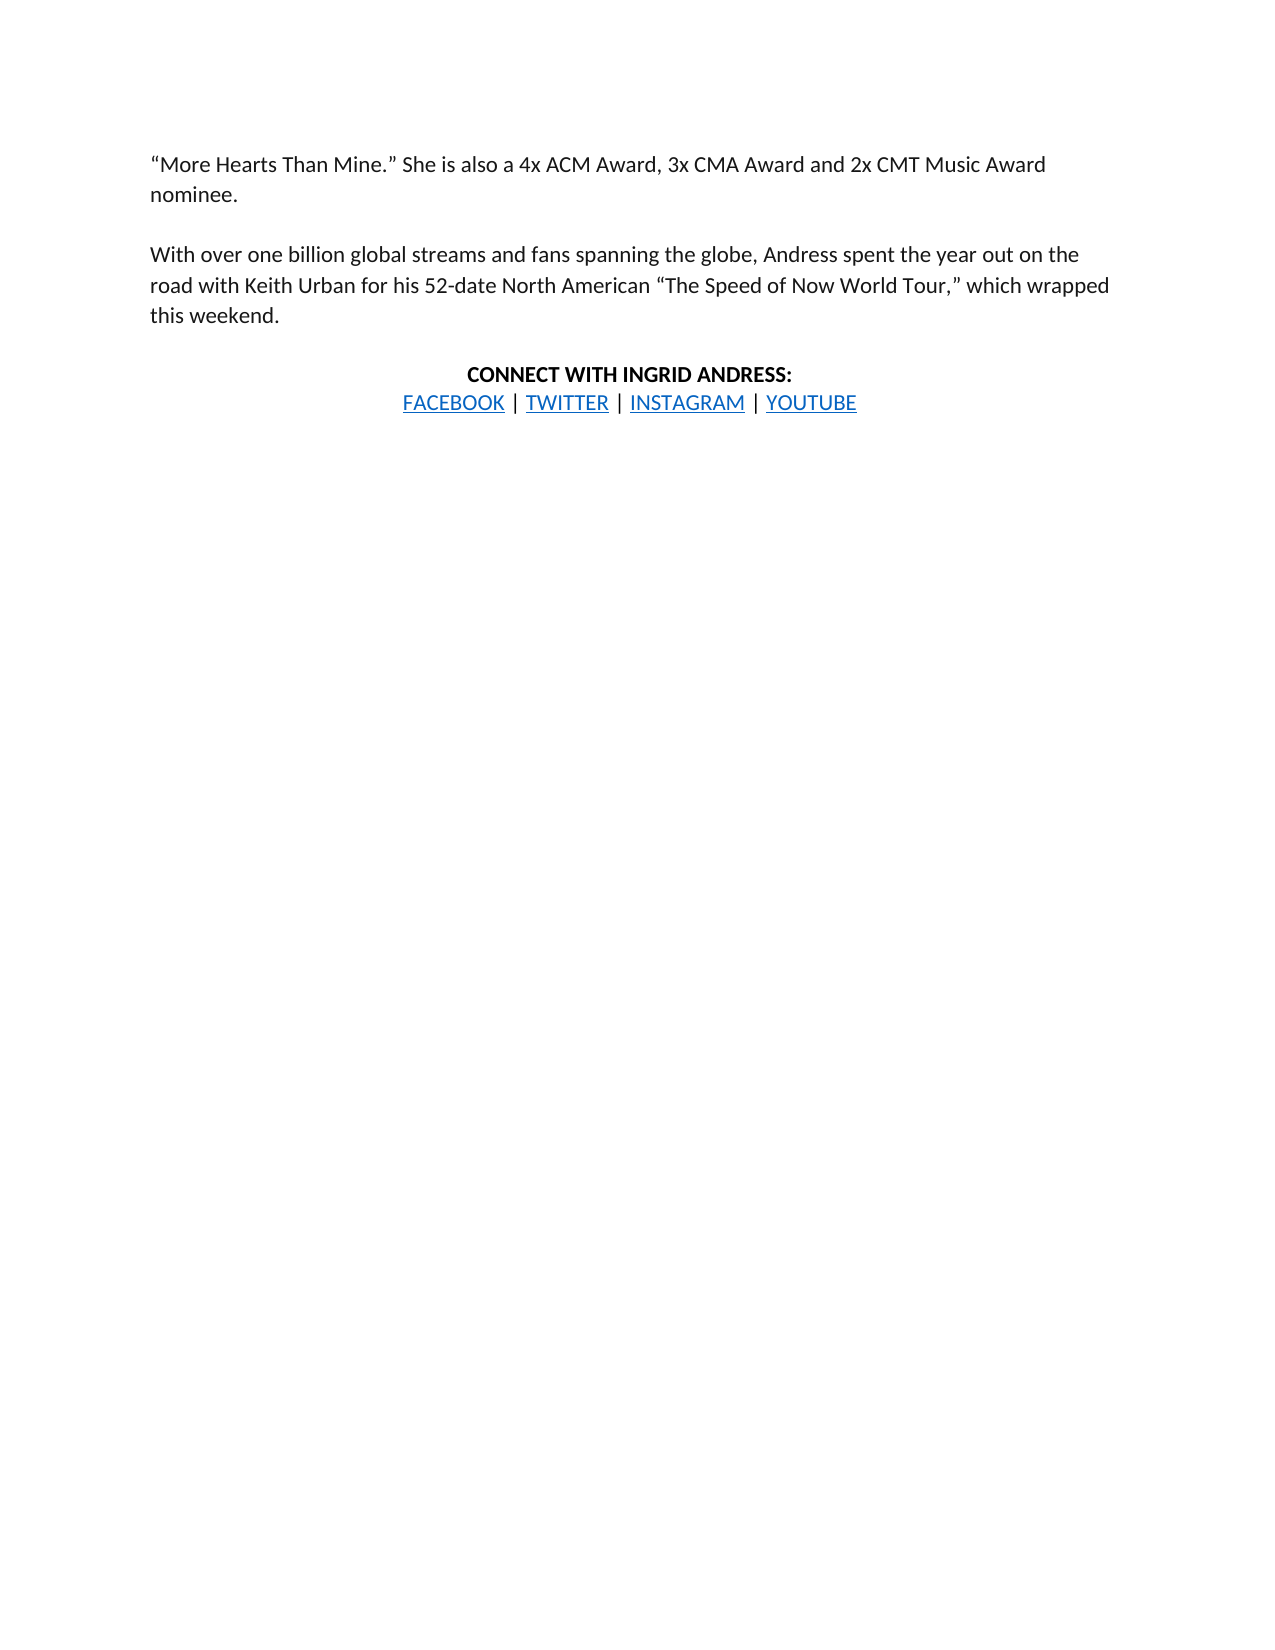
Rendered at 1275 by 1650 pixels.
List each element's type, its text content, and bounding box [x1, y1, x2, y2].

text With over one billion global streams and fans spanning the globe, Andress spent the year out on the road with Keith Urban for his 52-date North American “The Speed of Now World Tour,” which wrapped this weekend. [150, 241, 1125, 329]
text CONNECT WITH INGRID ANDRESS: [150, 360, 1125, 388]
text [150, 150, 1125, 208]
text FACEBOOK | TWITTER | INSTAGRAM | YOUTUBE [150, 388, 1125, 416]
